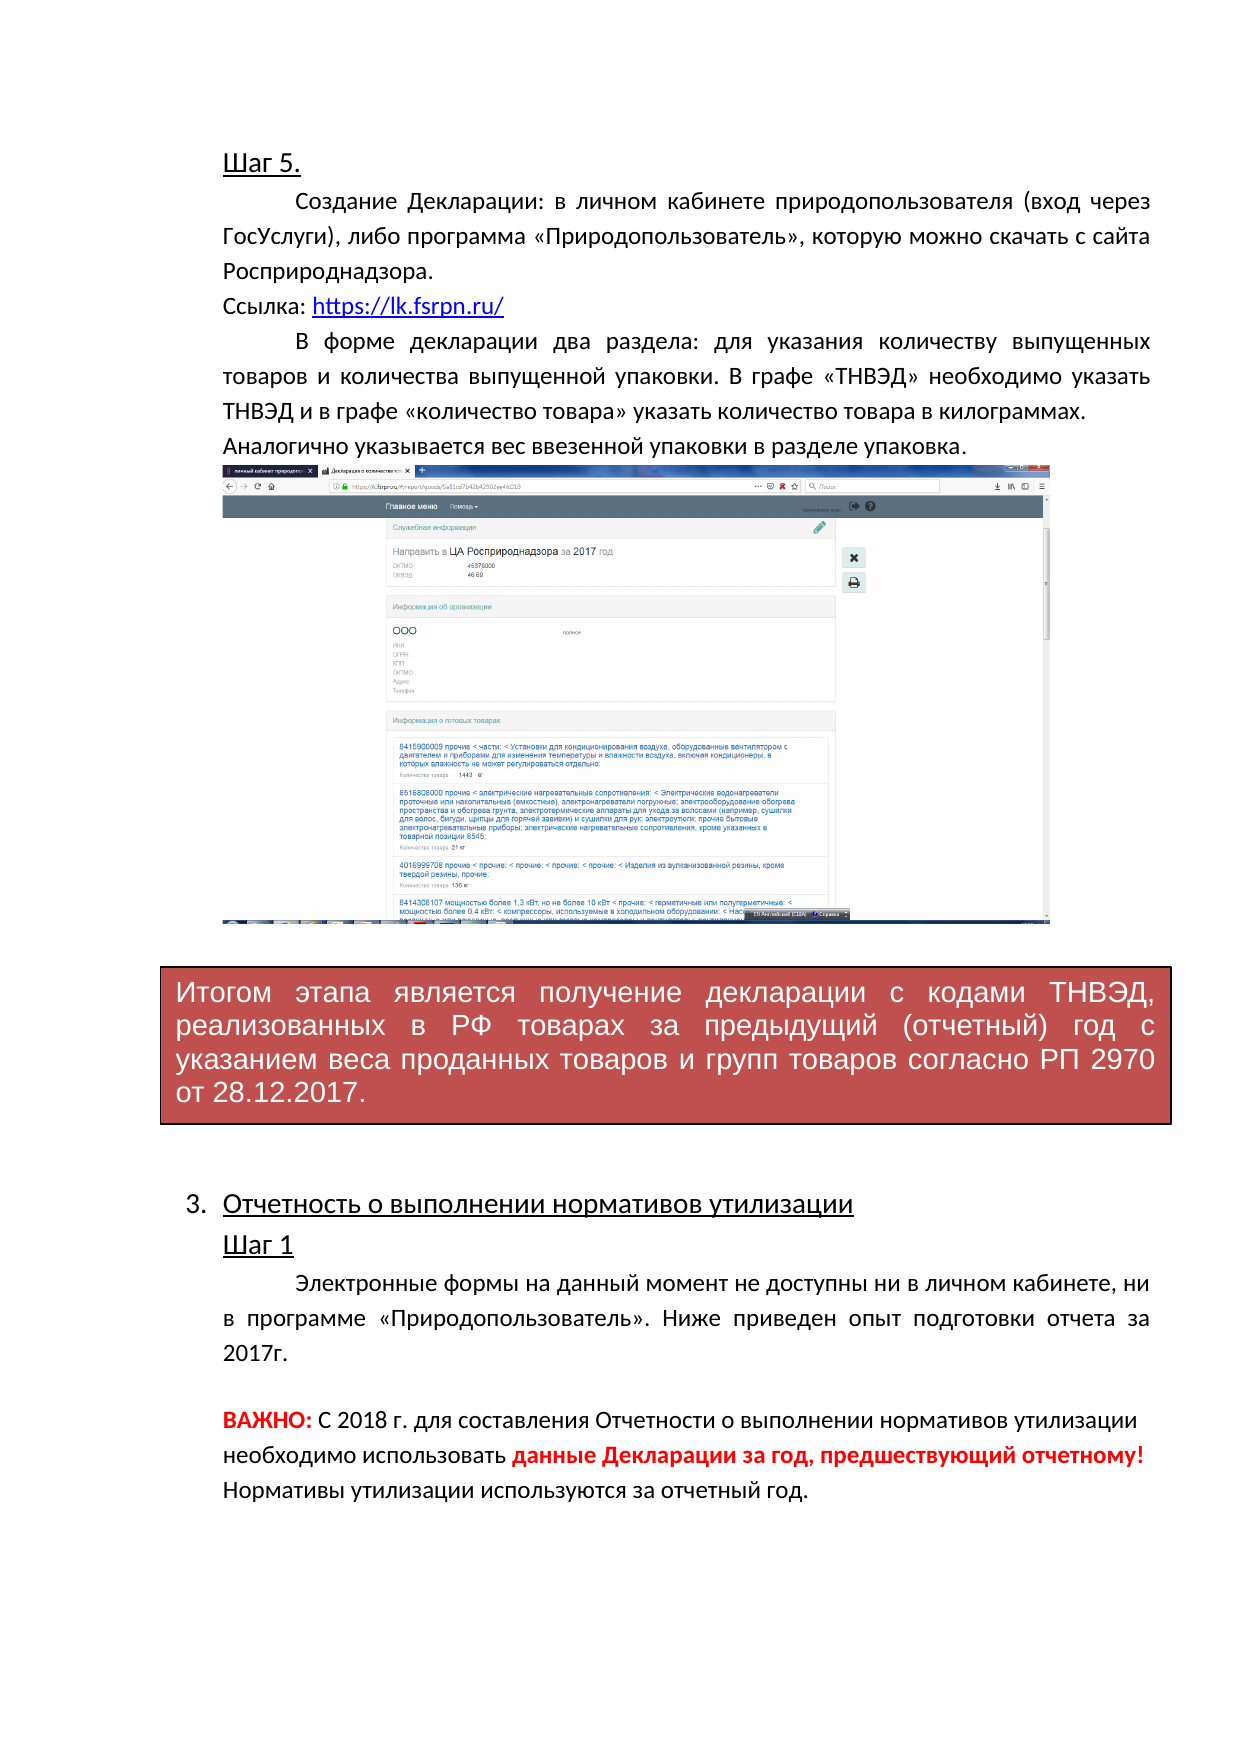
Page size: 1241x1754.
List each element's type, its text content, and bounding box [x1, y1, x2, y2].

picture [222, 465, 1050, 924]
list ВАЖНО: С 2018 г. для составления Отчетности о выполнении нормативов утилизации необходимо использовать данные Декларации за год, предшествующий отчетному! Нормативы утилизации используются за отчетный год. [223, 1404, 1152, 1504]
list Аналогично указывается вес ввезенной упаковки в разделе упаковка. [223, 430, 1152, 461]
list Шаг 1 [223, 1226, 1152, 1261]
list Отчетность о выполнении нормативов утилизации [185, 1185, 1152, 1220]
list Шаг 5. [223, 144, 1152, 180]
list Ссылка: https://lk.fsrpn.ru/ [223, 290, 1152, 321]
list В форме декларации два раздела: для указания количеству выпущенных товаров и количества выпущенной упаковки. В графе «ТНВЭД» необходимо указать ТНВЭД и в графе «количество товара» указать количество товара в килограммах. [223, 325, 1152, 426]
list Электронные формы на данный момент не доступны ни в личном кабинете, ни в программе «Природопользователь». Ниже приведен опыт подготовки отчета за 2017г. [223, 1267, 1152, 1367]
list Создание Декларации: в личном кабинете природопользователя (вход через ГосУслуги), либо программа «Природопользователь», которую можно скачать с сайта Росприроднадзора. [223, 185, 1152, 286]
